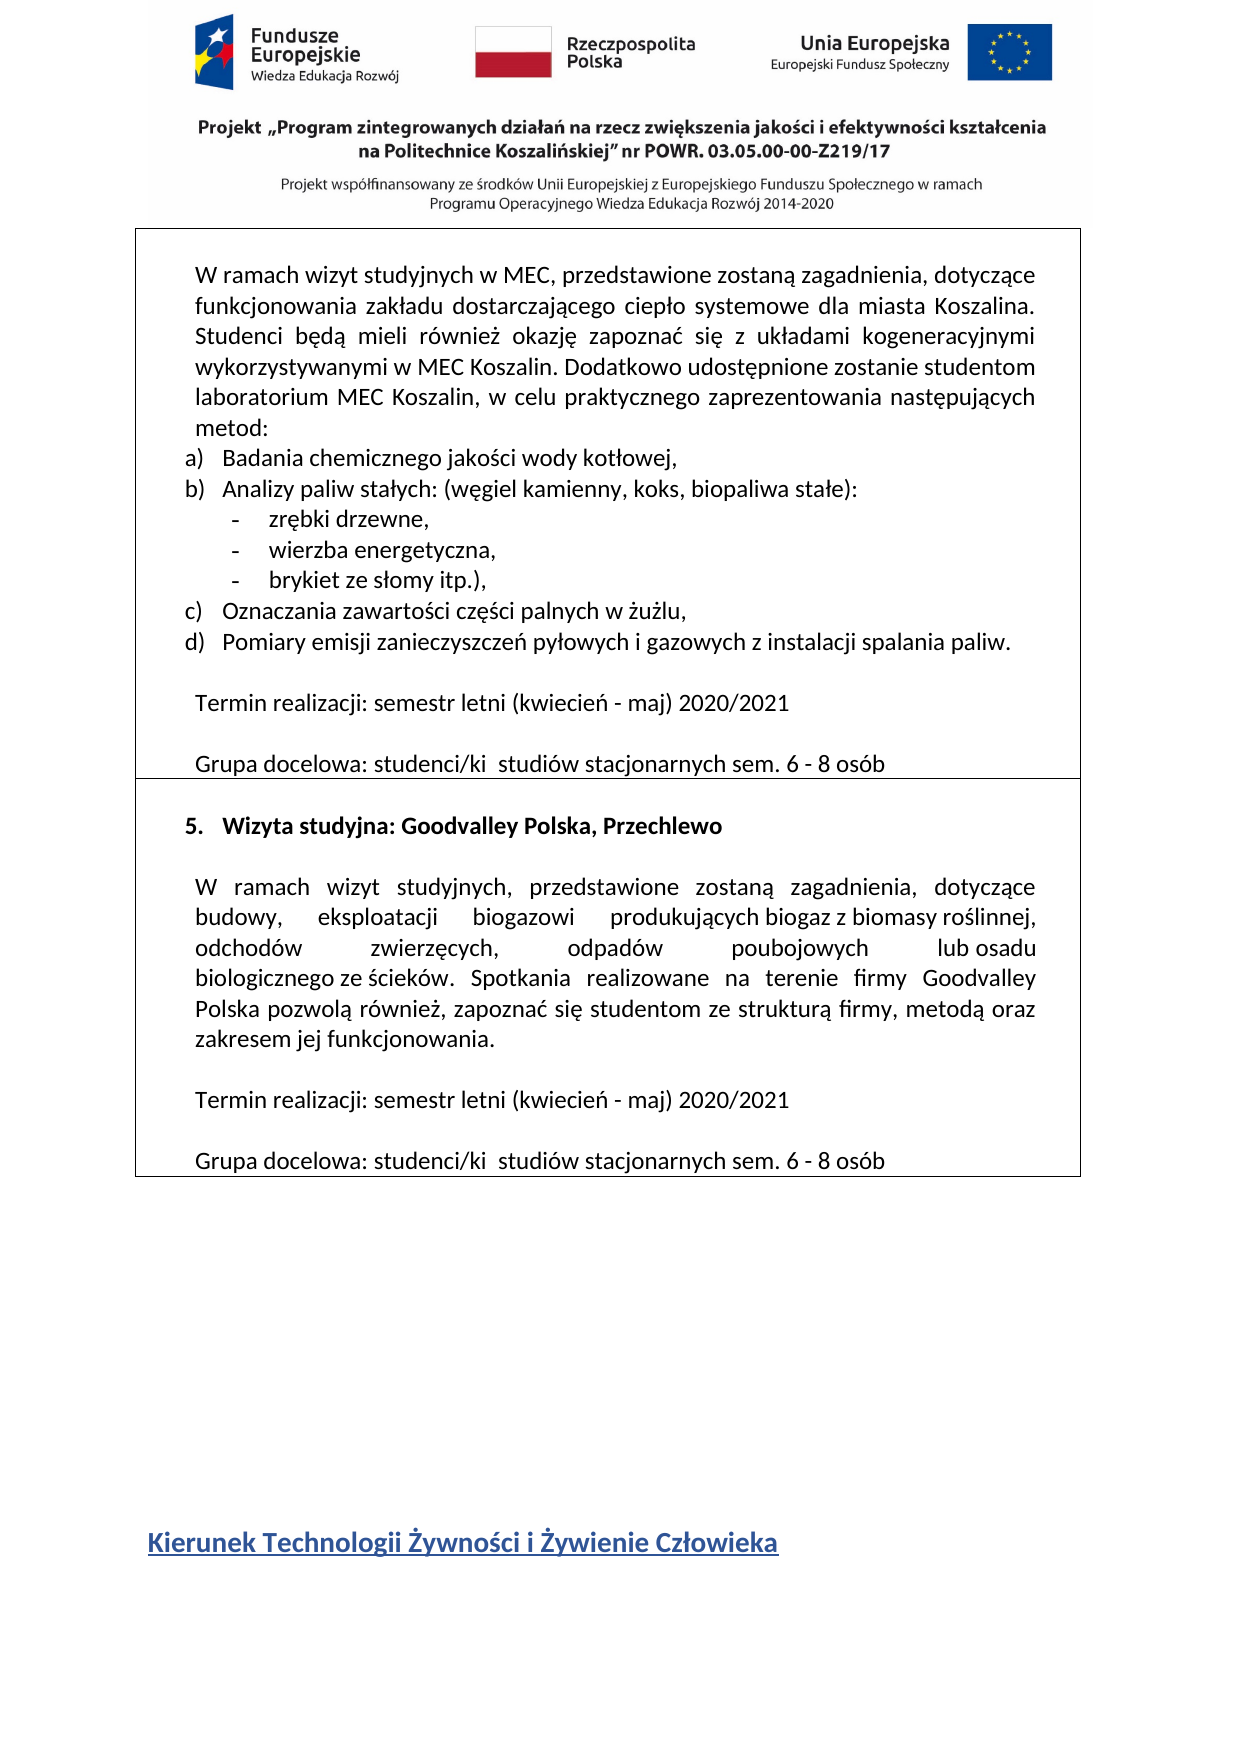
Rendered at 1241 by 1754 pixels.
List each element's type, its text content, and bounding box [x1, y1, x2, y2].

text Kierunek Technologii Żywności i Żywienie Człowieka [148, 1524, 1093, 1560]
table_cell Wizyta studyjna: Goodvalley Polska, Przechlewo W ramach wizyt studyjnych, przedstawione zostaną zagadnienia, dotyczące budowy, eksploatacji biogazowi produkujących biogaz z biomasy roślinnej, odchodów zwierzęcych, odpadów poubojowych lub osadu biologicznego ze ścieków. Spotkania realizowane na terenie firmy Goodvalley Polska pozwolą również, zapoznać się studentom ze strukturą firmy, metodą oraz zakresem jej funkcjonowania. Termin realizacji: semestr letni (kwiecień - maj) 2020/2021 Grupa docelowa: studenci/ki studiów stacjonarnych sem. 6 - 8 osób [136, 779, 1080, 1176]
picture [147, 0, 1093, 228]
